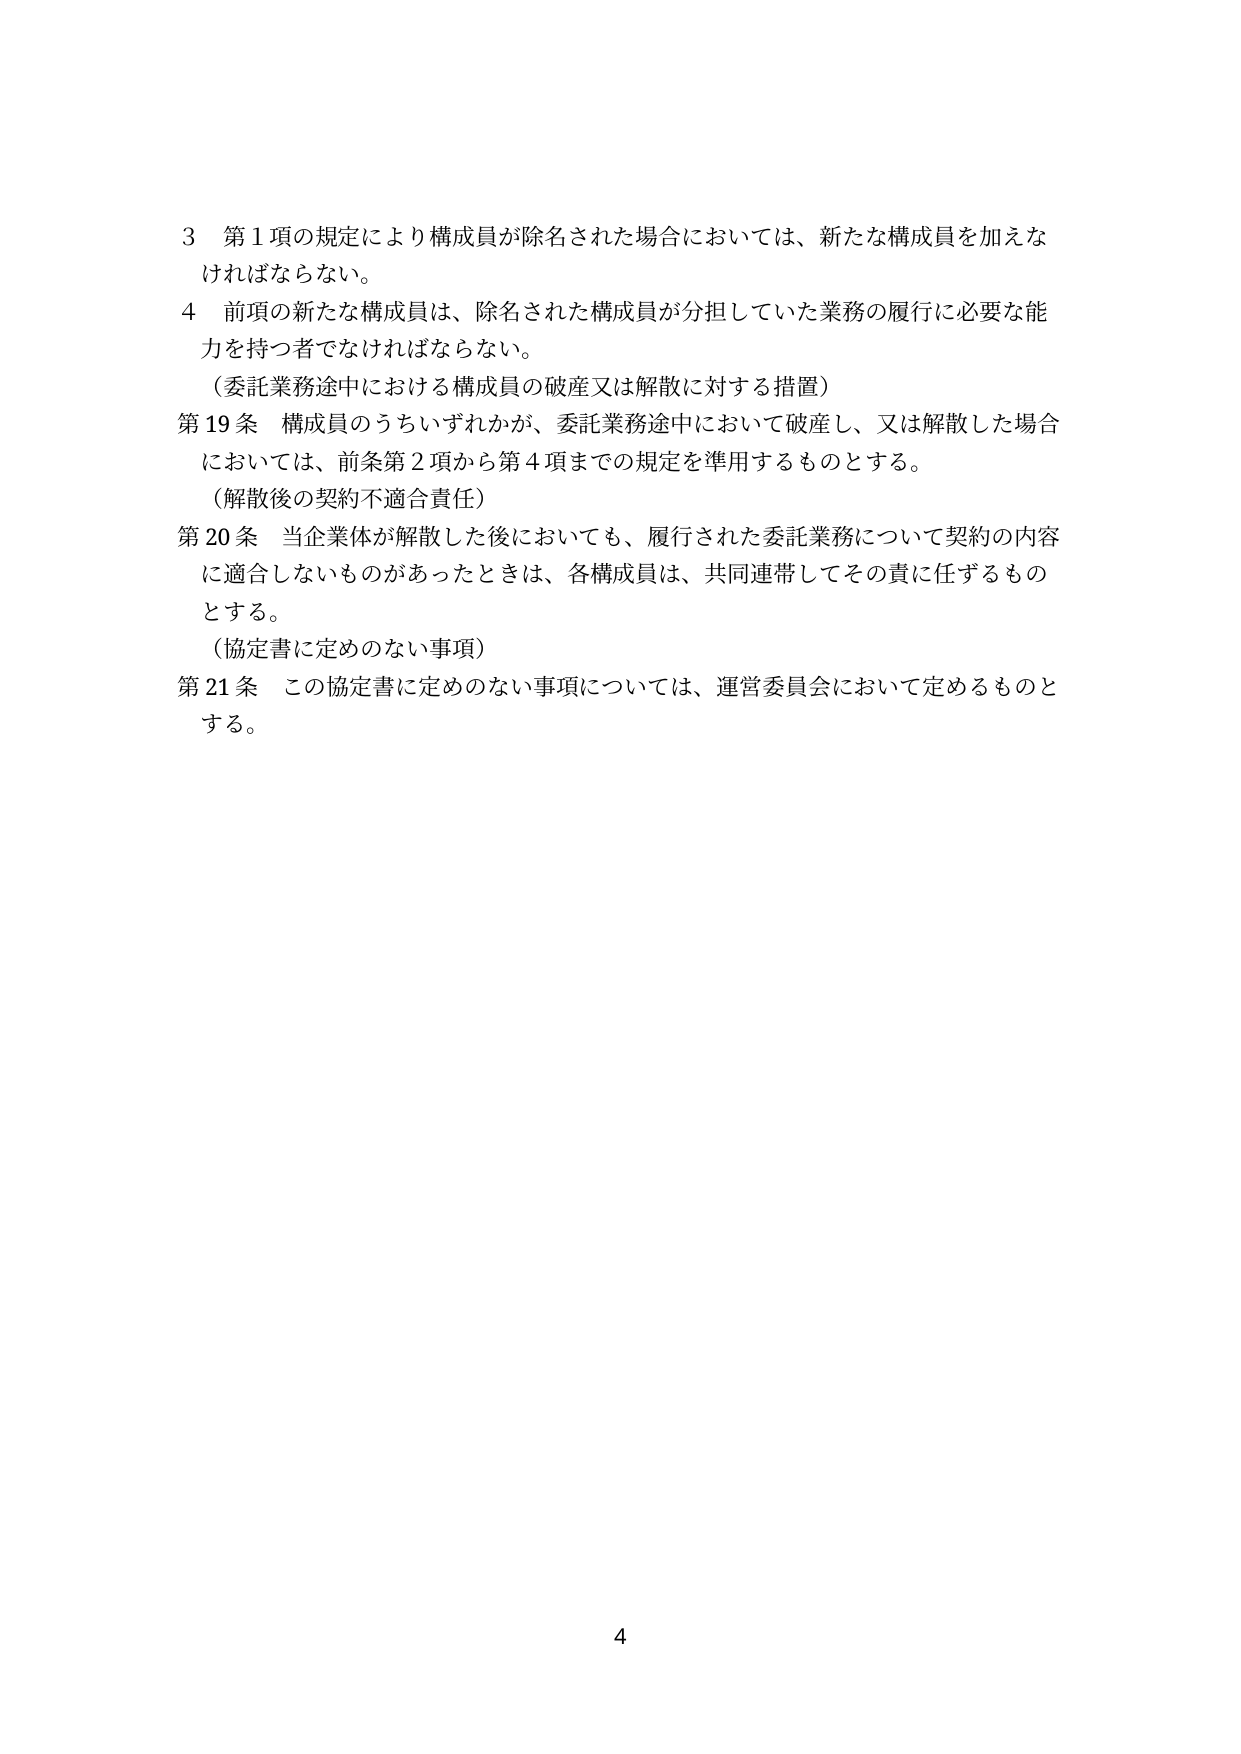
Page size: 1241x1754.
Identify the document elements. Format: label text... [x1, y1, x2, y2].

text （委託業務途中における構成員の破産又は解散に対する措置） [177, 367, 1063, 404]
text （協定書に定めのない事項） [177, 629, 1063, 667]
text ４ 前項の新たな構成員は、除名された構成員が分担していた業務の履行に必要な能力を持つ者でなければならない。 [177, 292, 1063, 367]
text 第20条 当企業体が解散した後においても、履行された委託業務について契約の内容に適合しないものがあったときは、各構成員は、共同連帯してその責に任ずるものとする。 [177, 517, 1063, 629]
text （解散後の契約不適合責任） [177, 479, 1063, 517]
text ３ 第１項の規定により構成員が除名された場合においては、新たな構成員を加えなければならない。 [177, 217, 1063, 292]
text 第19条 構成員のうちいずれかが、委託業務途中において破産し、又は解散した場合においては、前条第２項から第４項までの規定を準用するものとする。 [177, 404, 1063, 479]
text 第21条 この協定書に定めのない事項については、運営委員会において定めるものとする。 [177, 667, 1063, 742]
